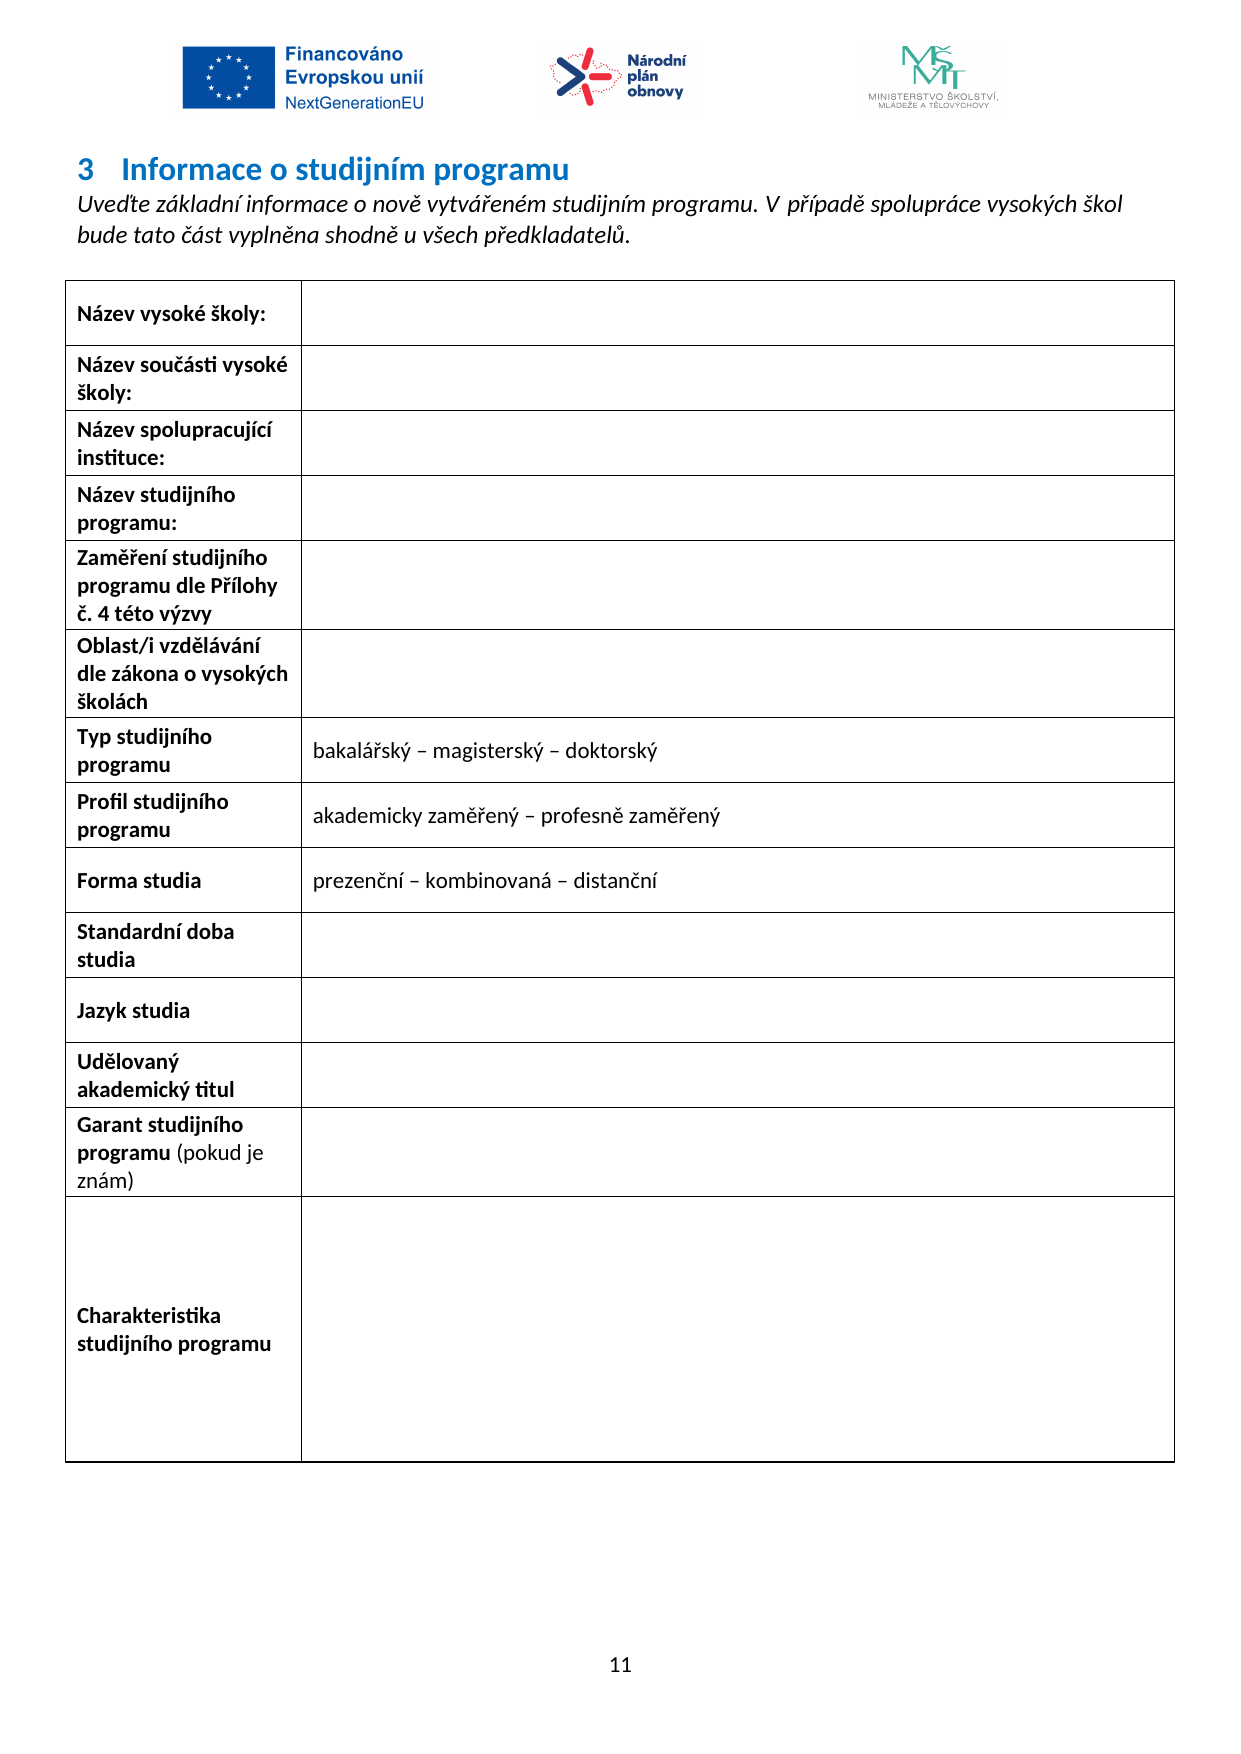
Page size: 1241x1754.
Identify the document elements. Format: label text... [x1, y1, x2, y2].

picture [541, 41, 699, 113]
table_cell [302, 1197, 1174, 1461]
text Uveďte základní informace o nově vytvářeném studijním programu. V případě spolupráce vysokých škol bude tato část vyplněna shodně u všech předkladatelů. [77, 188, 1125, 249]
table_cell Garant studijního programu (pokud je znám) [66, 1108, 301, 1196]
subtitle 3 Informace o studijním programu [77, 148, 1104, 188]
table_cell Udělovaný akademický titul [66, 1043, 301, 1107]
table_cell [302, 630, 1174, 717]
table_cell [302, 411, 1174, 475]
table_cell [302, 913, 1174, 977]
table_cell Forma studia [66, 848, 301, 912]
table_cell Standardní doba studia [66, 913, 301, 977]
table_cell [302, 978, 1174, 1042]
table_cell akademicky zaměřený – profesně zaměřený [302, 783, 1174, 847]
table_header Název vysoké školy: [66, 281, 301, 345]
table_cell [302, 346, 1174, 410]
table_cell Zaměření studijního programu dle Přílohy č. 4 této výzvy [66, 541, 301, 628]
table_cell prezenční – kombinovaná – distanční [302, 848, 1174, 912]
table_cell [302, 1043, 1174, 1107]
table_cell Oblast/i vzdělávání dle zákona o vysokých školách [66, 630, 301, 717]
table_cell Charakteristika studijního programu [66, 1197, 301, 1461]
table_cell Název studijního programu: [66, 476, 301, 540]
table_cell Jazyk studia [66, 978, 301, 1042]
table_header [302, 281, 1174, 345]
table_cell Název spolupracující instituce: [66, 411, 301, 475]
picture [862, 41, 1005, 113]
picture [174, 41, 440, 113]
table_cell [302, 476, 1174, 540]
table_cell Název součásti vysoké školy: [66, 346, 301, 410]
table_cell bakalářský – magisterský – doktorský [302, 718, 1174, 782]
table_cell Typ studijního programu [66, 718, 301, 782]
table_cell [302, 1108, 1174, 1196]
table_cell [302, 541, 1174, 628]
table_cell Profil studijního programu [66, 783, 301, 847]
